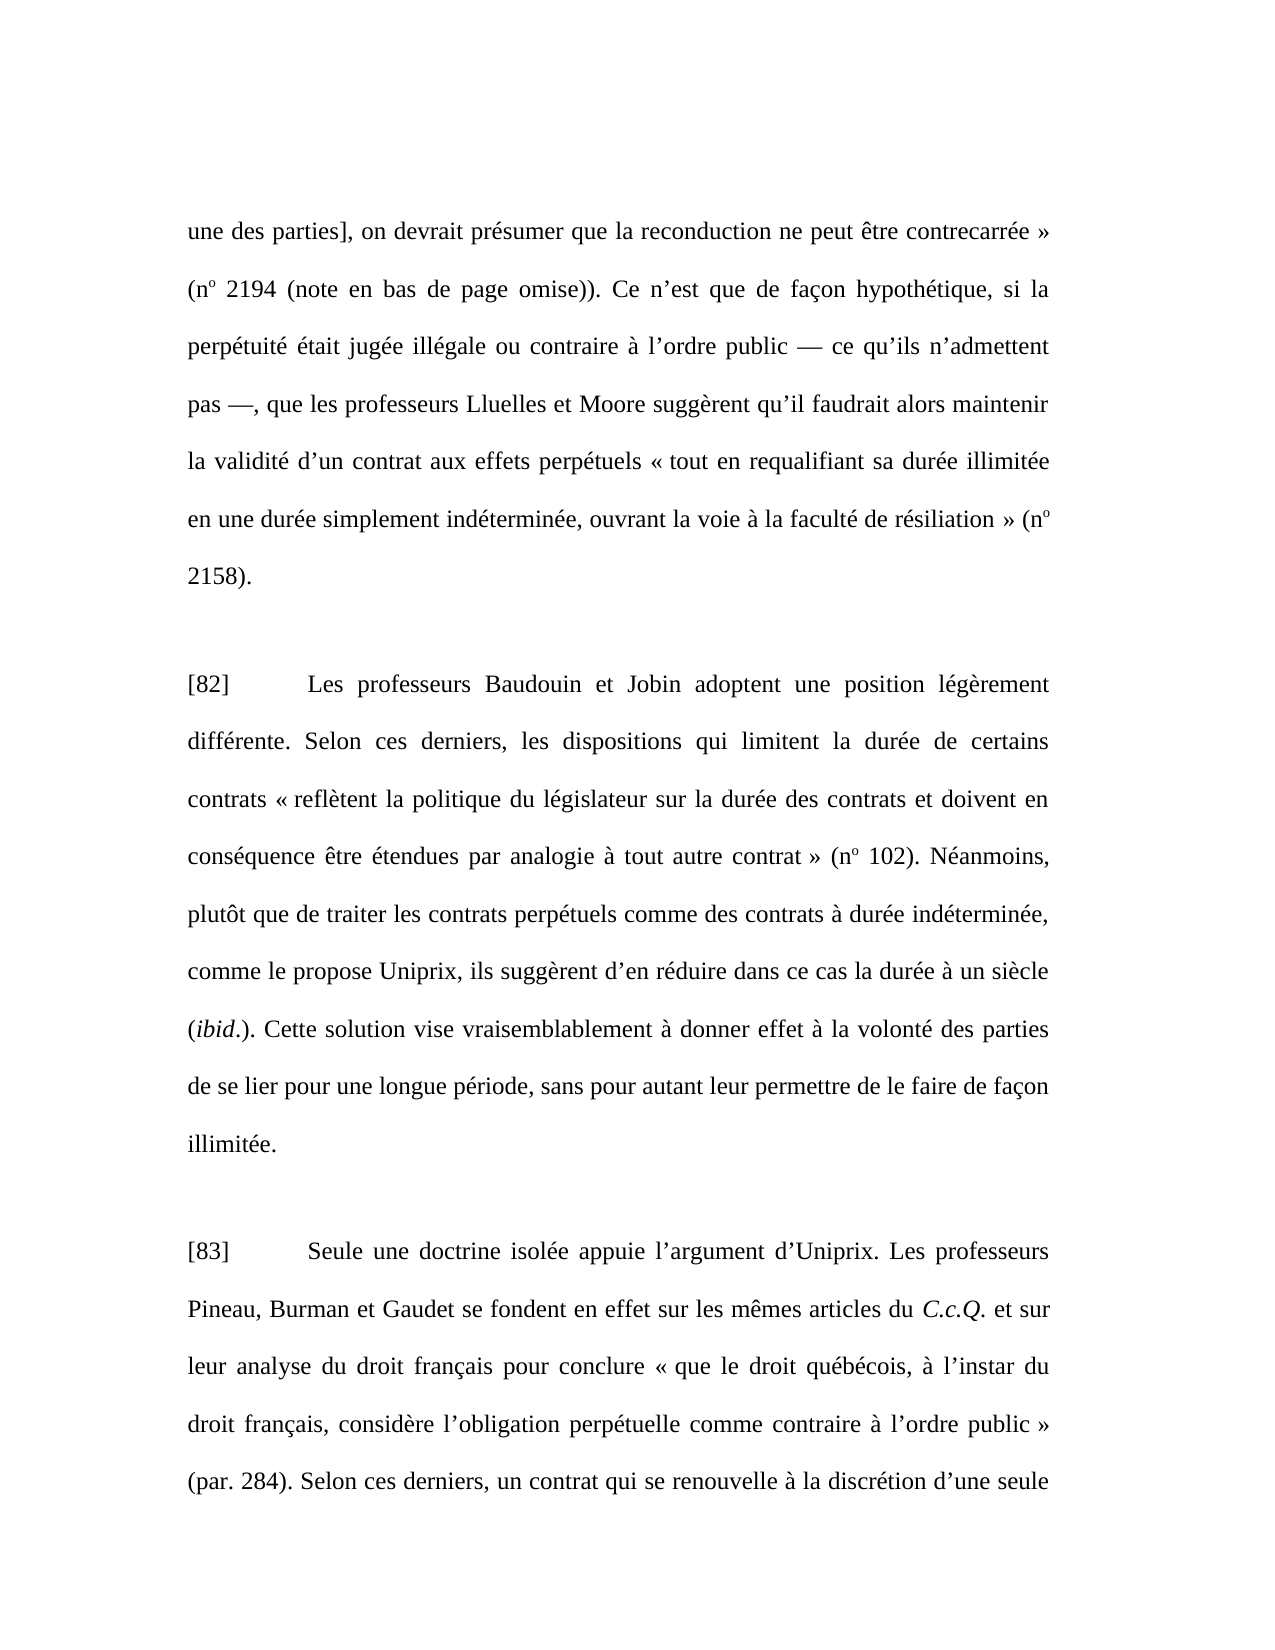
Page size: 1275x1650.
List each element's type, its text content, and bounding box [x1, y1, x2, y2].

text Les professeurs Baudouin et Jobin adoptent une position légèrement différente. Selon ces derniers, les dispositions qui limitent la durée de certains contrats « reflètent la politique du législateur sur la durée des contrats et doivent en conséquence être étendues par analogie à tout autre contrat » (no 102). Néanmoins, plutôt que de traiter les contrats perpétuels comme des contrats à durée indéterminée, comme le propose Uniprix, ils suggèrent d’en réduire dans ce cas la durée à un siècle (ibid.). Cette solution vise vraisemblablement à donner effet à la volonté des parties de se lier pour une longue période, sans pour autant leur permettre de le faire de façon illimitée. [187, 669, 1050, 1158]
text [187, 216, 1050, 590]
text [187, 1236, 1050, 1495]
